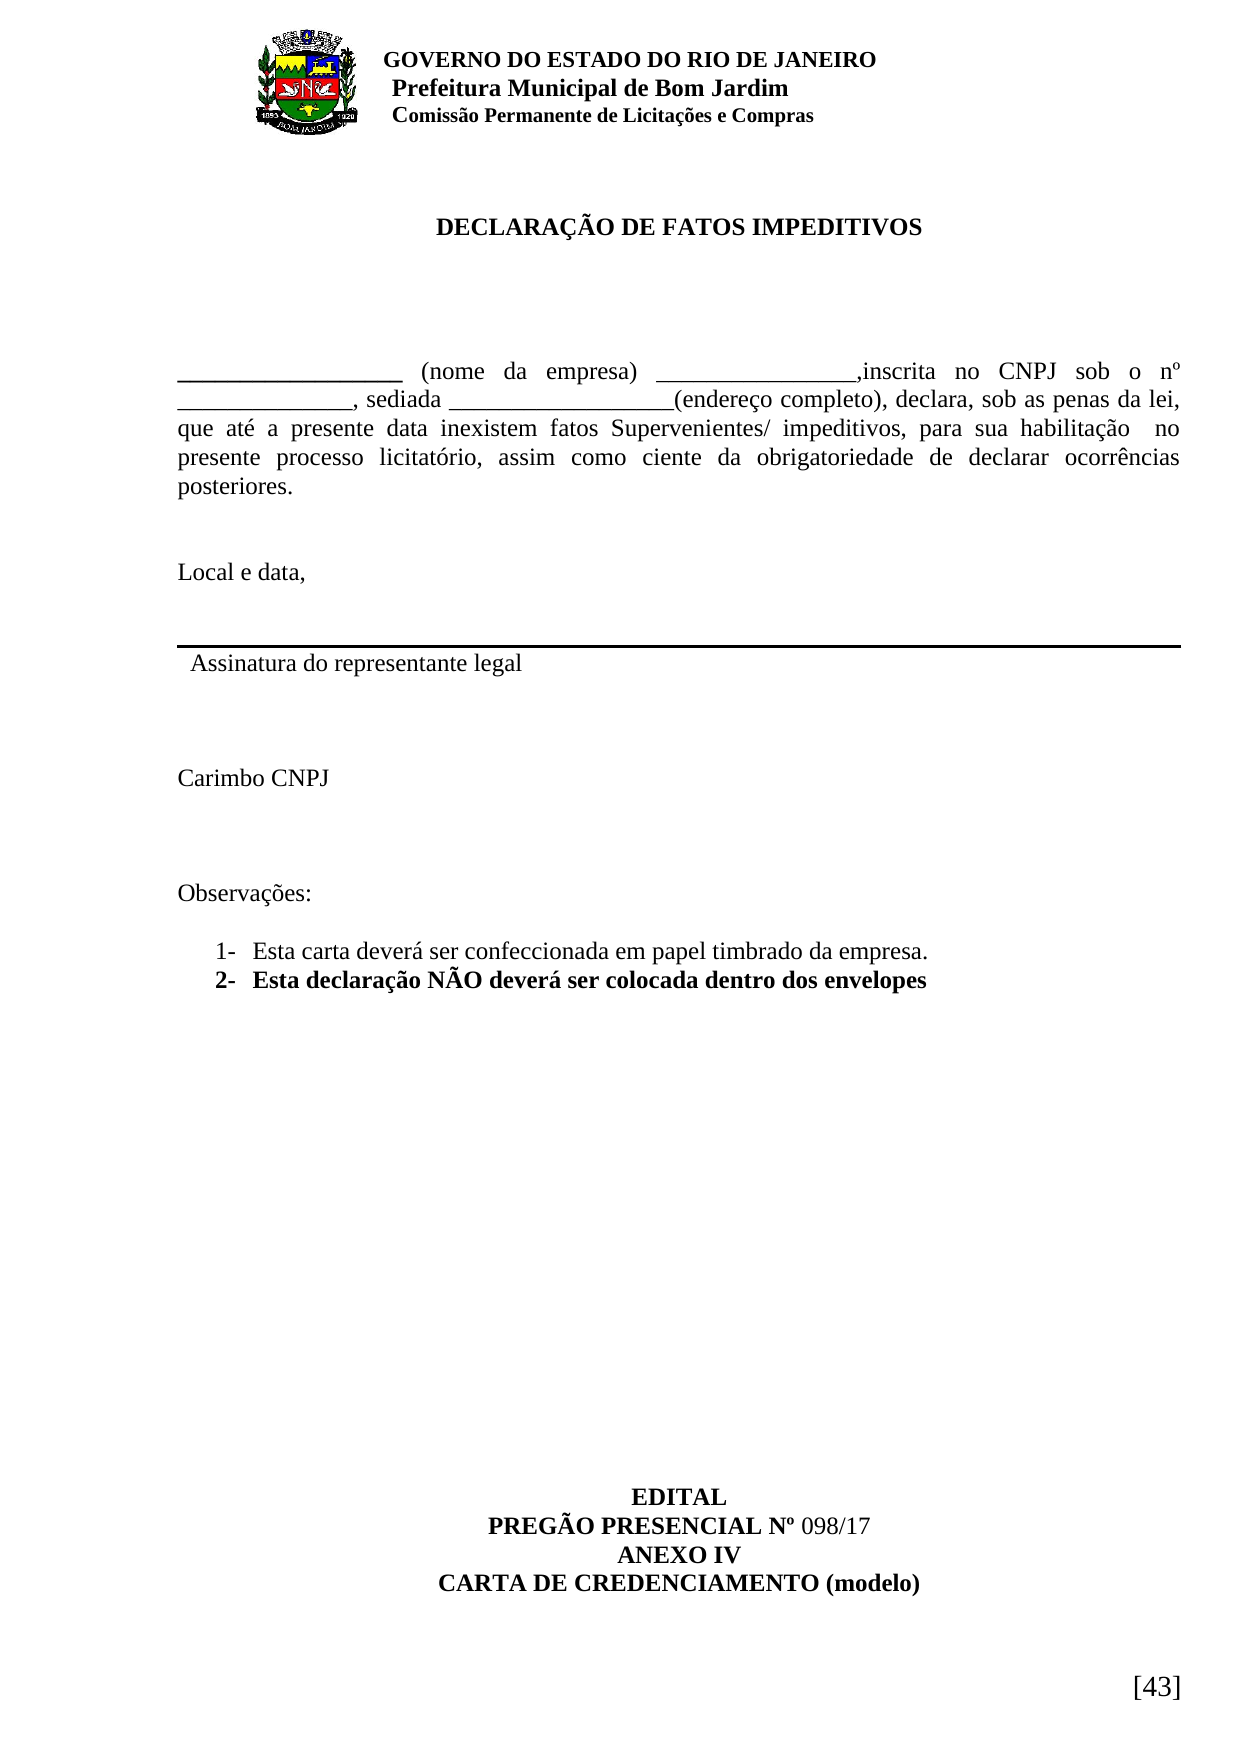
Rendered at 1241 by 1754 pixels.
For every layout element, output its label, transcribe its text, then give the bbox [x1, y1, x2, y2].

text Observações: [177, 878, 1181, 907]
picture [253, 27, 359, 137]
text DECLARAÇÃO DE FATOS IMPEDITIVOS [177, 212, 1181, 241]
subtitle PREGÃO PRESENCIAL Nº 098/17 [177, 1511, 1181, 1540]
text Assinatura do representante legal [177, 648, 1181, 677]
text Local e data, [177, 557, 1181, 586]
list Esta carta deverá ser confeccionada em papel timbrado da empresa. [215, 936, 1181, 965]
text __________________ (nome da empresa) ________________,inscrita no CNPJ sob o nº ______________, sediada __________________(endereço completo), declara, sob as penas da lei, que até a presente data inexistem fatos Supervenientes/ impeditivos, para sua habilitação no presente processo licitatório, assim como ciente da obrigatoriedade de declarar ocorrências posteriores. [177, 356, 1181, 499]
text EDITAL [177, 1482, 1181, 1511]
text ANEXO IV [177, 1540, 1181, 1568]
list Esta declaração NÃO deverá ser colocada dentro dos envelopes [215, 965, 1181, 993]
text CARTA DE CREDENCIAMENTO (modelo) [177, 1568, 1181, 1597]
text Carimbo CNPJ [177, 763, 1181, 792]
